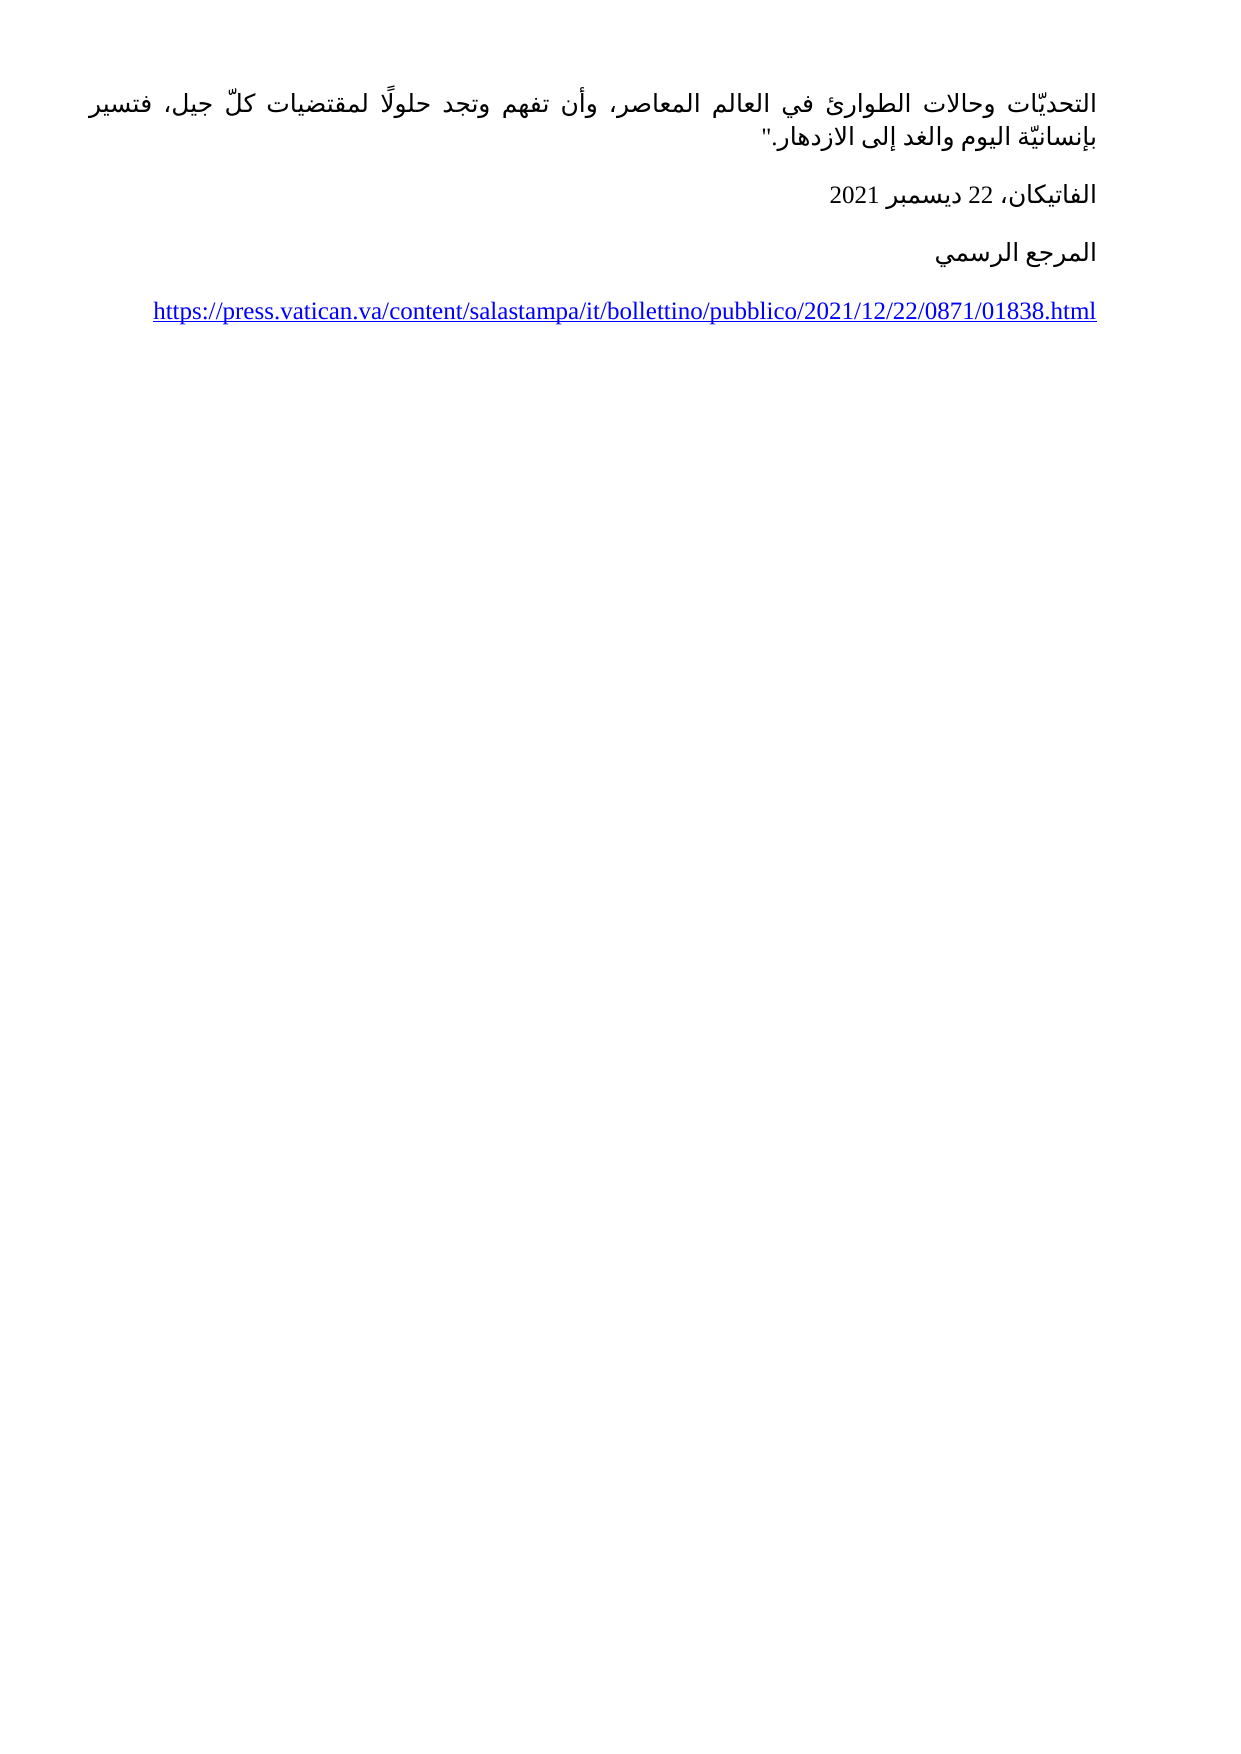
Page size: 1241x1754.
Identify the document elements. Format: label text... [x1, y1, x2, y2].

text الفاتيكان، 22 ديسمبر 2021 [89, 180, 1097, 208]
text المرجع الرسمي [89, 238, 1097, 266]
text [89, 89, 1097, 150]
text https://press.vatican.va/content/salastampa/it/bollettino/pubblico/2021/12/22/0871/01838.html [89, 296, 1097, 324]
